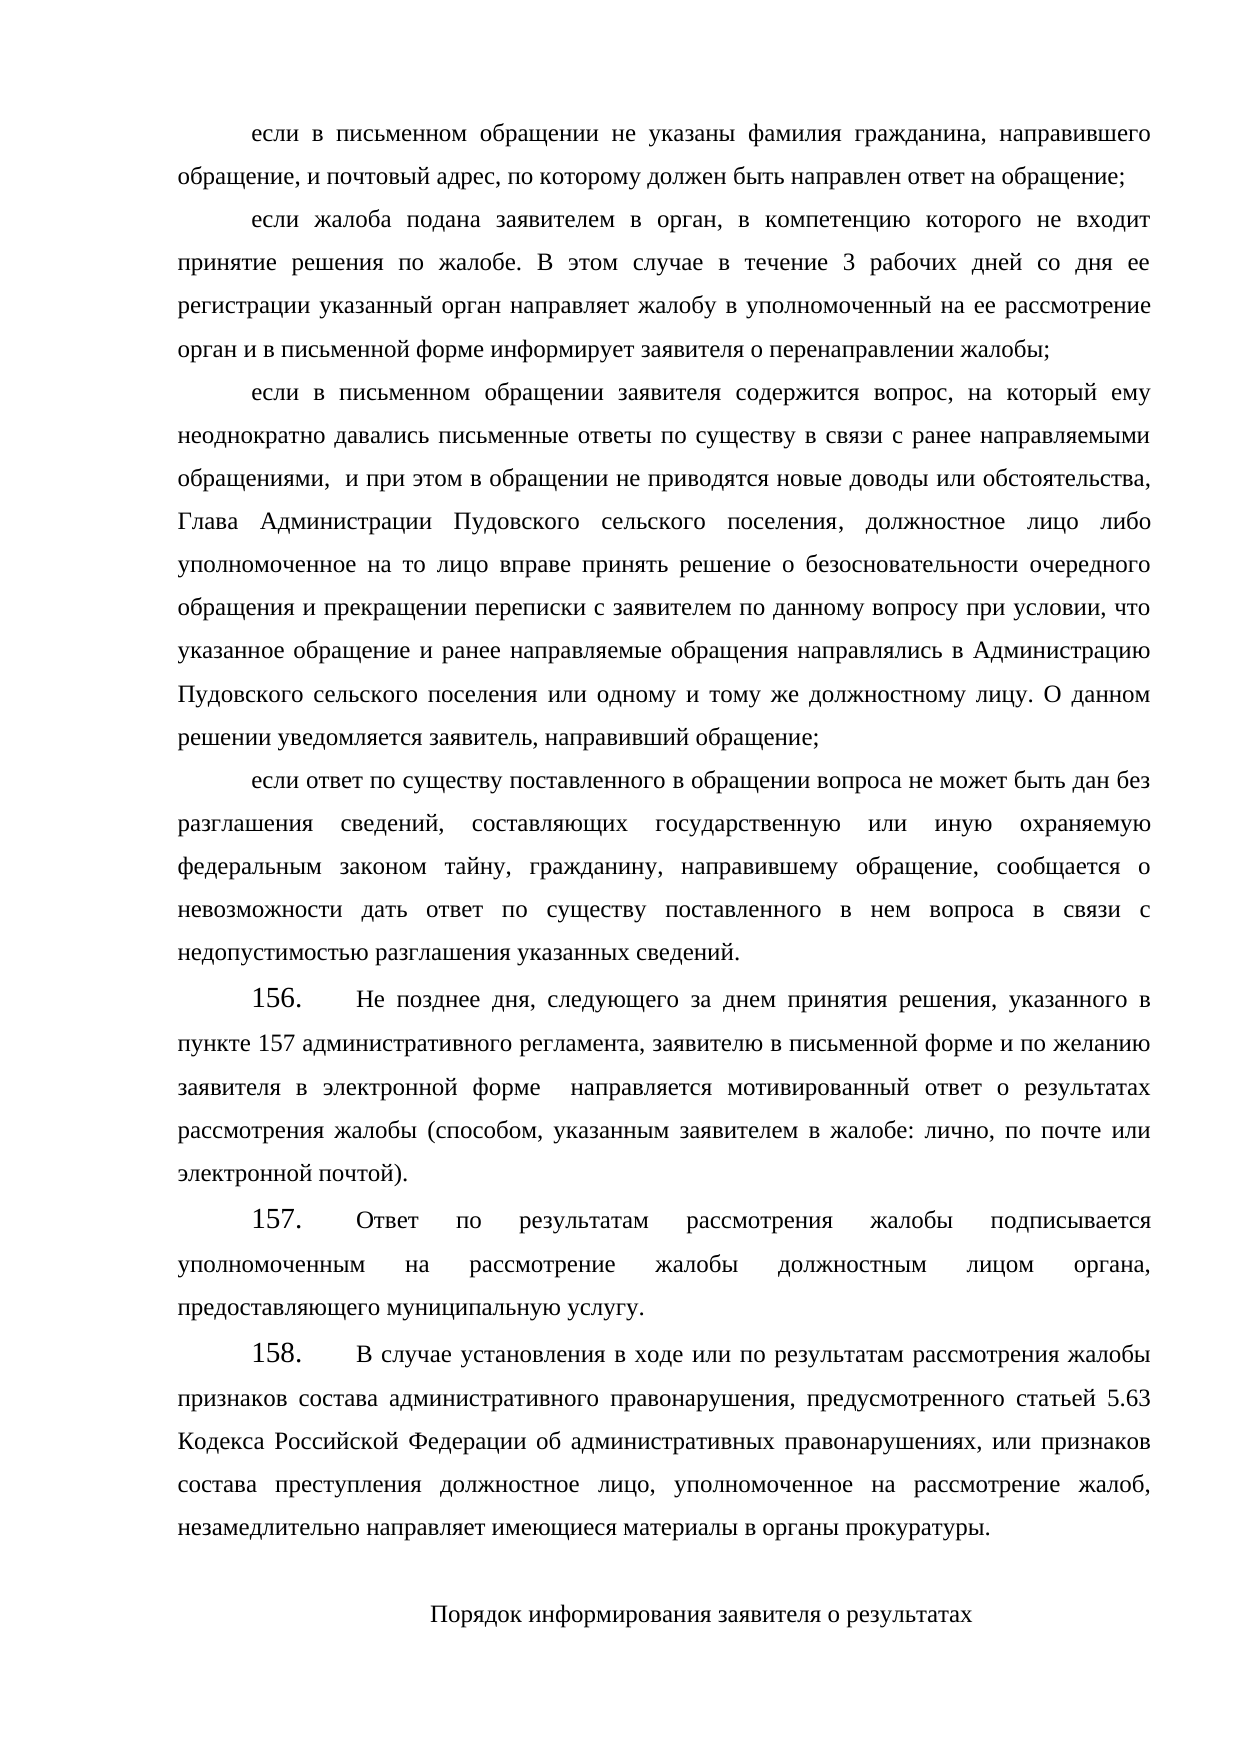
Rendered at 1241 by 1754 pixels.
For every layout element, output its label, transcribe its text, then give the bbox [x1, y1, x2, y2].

list Не позднее дня, следующего за днем принятия решения, указанного в пункте 157 административного регламента, заявителю в письменной форме и по желанию заявителя в электронной форме направляется мотивированный ответ о результатах рассмотрения жалобы (способом, указанным заявителем в жалобе: лично, по почте или электронной почтой). [177, 981, 1152, 1187]
text если жалоба подана заявителем в орган, в компетенцию которого не входит принятие решения по жалобе. В этом случае в течение 3 рабочих дней со дня ее регистрации указанный орган направляет жалобу в уполномоченный на ее рассмотрение орган и в письменной форме информирует заявителя о перенаправлении жалобы; [177, 204, 1152, 362]
list В случае установления в ходе или по результатам рассмотрения жалобы признаков состава административного правонарушения, предусмотренного статьей 5.63 Кодекса Российской Федерации об административных правонарушениях, или признаков состава преступления должностное лицо, уполномоченное на рассмотрение жалоб, незамедлительно направляет имеющиеся материалы в органы прокуратуры. [177, 1335, 1152, 1541]
list Ответ по результатам рассмотрения жалобы подписывается уполномоченным на рассмотрение жалобы должностным лицом органа, предоставляющего муниципальную услугу. [177, 1201, 1152, 1321]
text Порядок информирования заявителя о результатах [177, 1599, 1152, 1627]
text если в письменном обращении заявителя содержится вопрос, на который ему неоднократно давались письменные ответы по существу в связи с ранее направляемыми обращениями, и при этом в обращении не приводятся новые доводы или обстоятельства, Глава Администрации Пудовского сельского поселения, должностное лицо либо уполномоченное на то лицо вправе принять решение о безосновательности очередного обращения и прекращении переписки с заявителем по данному вопросу при условии, что указанное обращение и ранее направляемые обращения направлялись в Администрацию Пудовского сельского поселения или одному и тому же должностному лицу. О данном решении уведомляется заявитель, направивший обращение; [177, 377, 1152, 751]
text если в письменном обращении не указаны фамилия гражданина, направившего обращение, и почтовый адрес, по которому должен быть направлен ответ на обращение; [177, 118, 1152, 190]
text если ответ по существу поставленного в обращении вопроса не может быть дан без разглашения сведений, составляющих государственную или иную охраняемую федеральным законом тайну, гражданину, направившему обращение, сообщается о невозможности дать ответ по существу поставленного в нем вопроса в связи с недопустимостью разглашения указанных сведений. [177, 765, 1152, 966]
